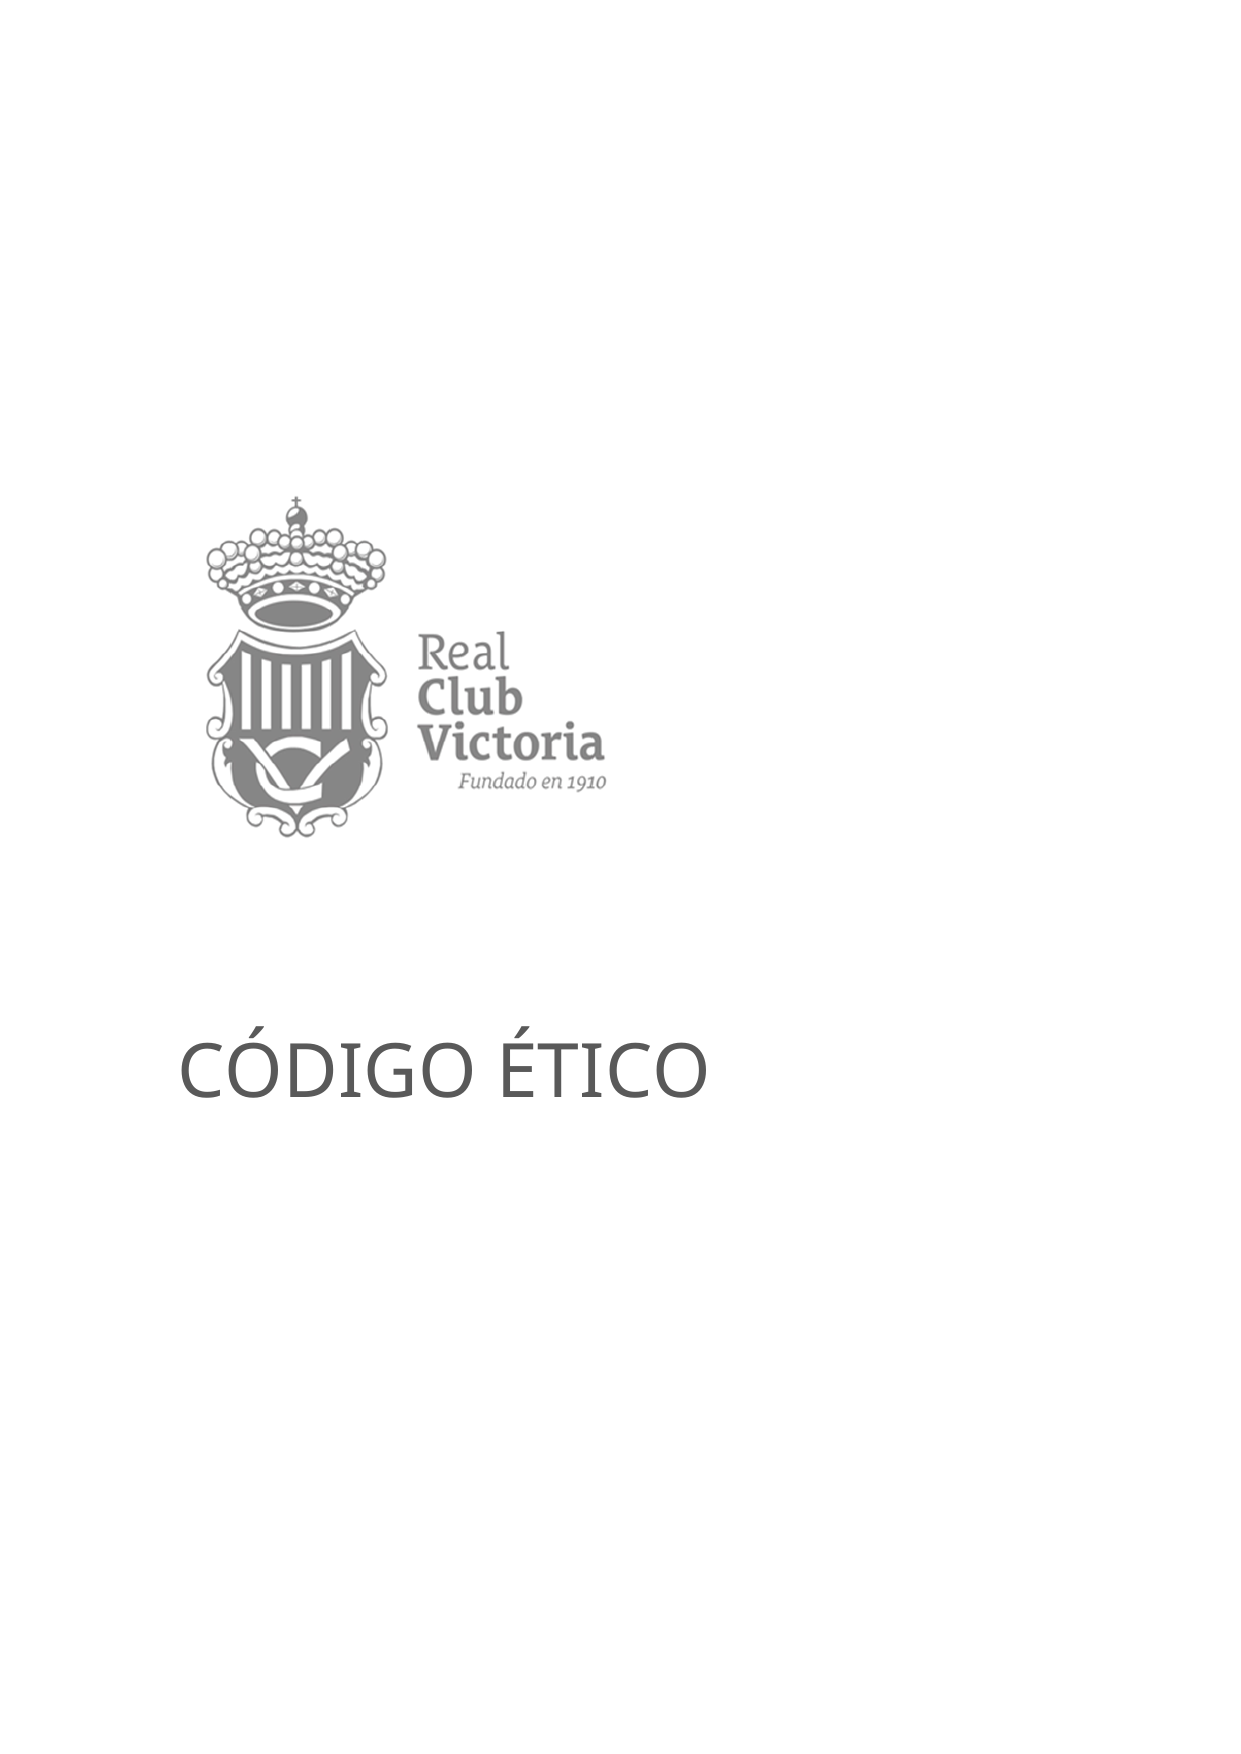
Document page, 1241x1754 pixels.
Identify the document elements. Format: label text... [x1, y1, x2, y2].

picture [166, 456, 691, 852]
text CÓDIGO ÉTICO [177, 1017, 1107, 1119]
